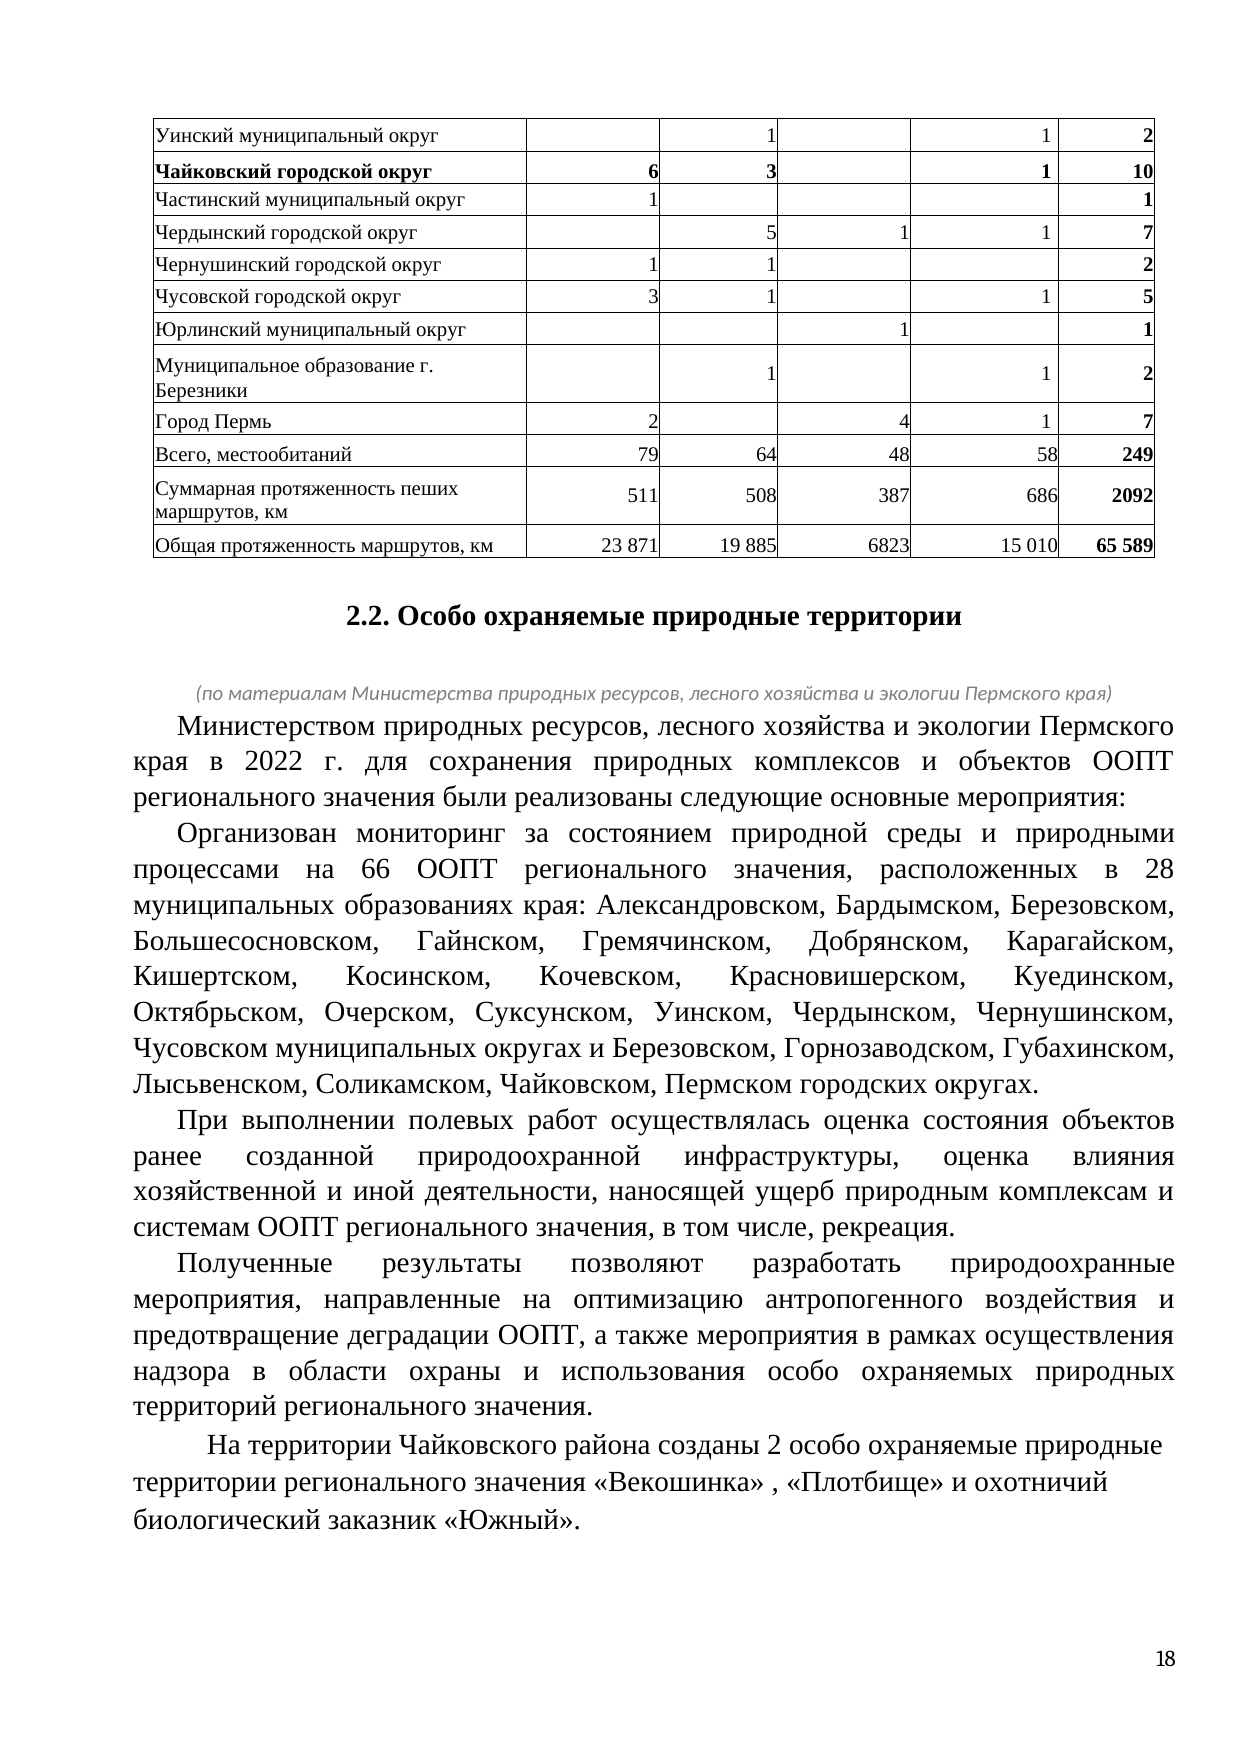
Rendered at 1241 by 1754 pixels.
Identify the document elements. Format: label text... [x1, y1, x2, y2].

table_cell 2092 [1059, 467, 1154, 523]
table_cell 2 [527, 403, 659, 433]
table_cell 7 [1059, 216, 1154, 248]
table_cell 48 [778, 435, 910, 466]
table_cell Чайковский городской округ [154, 152, 526, 183]
table_cell 1 [778, 313, 910, 344]
table_cell Частинский муниципальный округ [154, 184, 526, 215]
table_cell 3 [527, 281, 659, 312]
table_cell [527, 313, 659, 344]
text Министерством природных ресурсов, лесного хозяйства и экологии Пермского края в 2022 г. для сохранения природных комплексов и объектов ООПТ регионального значения были реализованы следующие основные мероприятия: [133, 708, 1175, 813]
table_cell Муниципальное образование г. Березники [154, 345, 526, 402]
table_cell [911, 313, 1058, 344]
table_cell 1 [1059, 184, 1154, 215]
table_cell Суммарная протяженность пеших маршрутов, км [154, 467, 526, 523]
table_cell [527, 119, 659, 151]
table_cell [527, 216, 659, 248]
table_cell 1 [911, 345, 1058, 402]
table_cell Юрлинский муниципальный округ [154, 313, 526, 344]
text При выполнении полевых работ осуществлялась оценка состояния объектов ранее созданной природоохранной инфраструктуры, оценка влияния хозяйственной и иной деятельности, наносящей ущерб природным комплексам и системам ООПТ регионального значения, в том числе, рекреация. [133, 1102, 1175, 1243]
table_cell 1 [911, 403, 1058, 433]
table_cell Общая протяженность маршрутов, км [154, 525, 526, 557]
table_cell 1 [660, 119, 777, 151]
table_cell [778, 249, 910, 279]
table_cell 15 010 [911, 525, 1058, 557]
table_cell 79 [527, 435, 659, 466]
table_cell 64 [660, 435, 777, 466]
table_cell 58 [911, 435, 1058, 466]
table_cell 2 [1059, 249, 1154, 279]
text Полученные результаты позволяют разработать природоохранные мероприятия, направленные на оптимизацию антропогенного воздействия и предотвращение деградации ООПТ, а также мероприятия в рамках осуществления надзора в области охраны и использования особо охраняемых природных территорий регионального значения. [133, 1245, 1175, 1422]
table_cell 6 [527, 152, 659, 183]
table_cell 10 [1059, 152, 1154, 183]
table_cell Уинский муниципальный округ [154, 119, 526, 151]
table_cell [778, 119, 910, 151]
table_cell 2 [1059, 119, 1154, 151]
table_cell 511 [527, 467, 659, 523]
table_cell Чердынский городской округ [154, 216, 526, 248]
table_cell 1 [527, 249, 659, 279]
table_cell [778, 281, 910, 312]
table_cell 65 589 [1059, 525, 1154, 557]
table_cell [527, 345, 659, 402]
table_cell 1 [911, 152, 1058, 183]
table_cell [911, 184, 1058, 215]
table_cell [660, 313, 777, 344]
table_cell 2 [1059, 345, 1154, 402]
table_cell 1 [1059, 313, 1154, 344]
table_cell [778, 345, 910, 402]
table_cell [660, 403, 777, 433]
table_cell [660, 184, 777, 215]
table_cell 387 [778, 467, 910, 523]
table_cell 3 [660, 152, 777, 183]
table_cell 4 [778, 403, 910, 433]
text 2.2. Особо охраняемые природные территории [133, 595, 1175, 633]
table_cell 23 871 [527, 525, 659, 557]
text На территории Чайковского района созданы 2 особо охраняемые природные территории регионального значения «Векошинка» , «Плотбище» и охотничий биологический заказник «Южный». [133, 1424, 1175, 1537]
table_cell 1 [911, 119, 1058, 151]
table_cell 6823 [778, 525, 910, 557]
table_cell 1 [660, 345, 777, 402]
table_cell 1 [527, 184, 659, 215]
table_cell 249 [1059, 435, 1154, 466]
table_cell 1 [660, 249, 777, 279]
table_cell 5 [1059, 281, 1154, 312]
text Организован мониторинг за состоянием природной среды и природными процессами на 66 ООПТ регионального значения, расположенных в 28 муниципальных образованиях края: Александровском, Бардымском, Березовском, Большесосновском, Гайнском, Гремячинском, Добрянском, Карагайском, Кишертском, Косинском, Кочевском, Красновишерском, Куединском, Октябрьском, Очерском, Суксунском, Уинском, Чердынском, Чернушинском, Чусовском муниципальных округах и Березовском, Горнозаводском, Губахинском, Лысьвенском, Соликамском, Чайковском, Пермском городских округах. [133, 815, 1175, 1099]
table_cell 7 [1059, 403, 1154, 433]
text (по материалам Министерства природных ресурсов, лесного хозяйства и экологии Пермского края) [133, 670, 1175, 708]
table_cell [778, 184, 910, 215]
table_cell Всего, местообитаний [154, 435, 526, 466]
table_cell 19 885 [660, 525, 777, 557]
table_cell Чернушинский городской округ [154, 249, 526, 279]
table_cell 508 [660, 467, 777, 523]
table_cell 686 [911, 467, 1058, 523]
table_cell 1 [778, 216, 910, 248]
table_cell [911, 249, 1058, 279]
table_cell Город Пермь [154, 403, 526, 433]
table_cell 1 [660, 281, 777, 312]
table_cell 5 [660, 216, 777, 248]
table_cell 1 [911, 281, 1058, 312]
table_cell 1 [911, 216, 1058, 248]
table_cell Чусовской городской округ [154, 281, 526, 312]
table_cell [778, 152, 910, 183]
